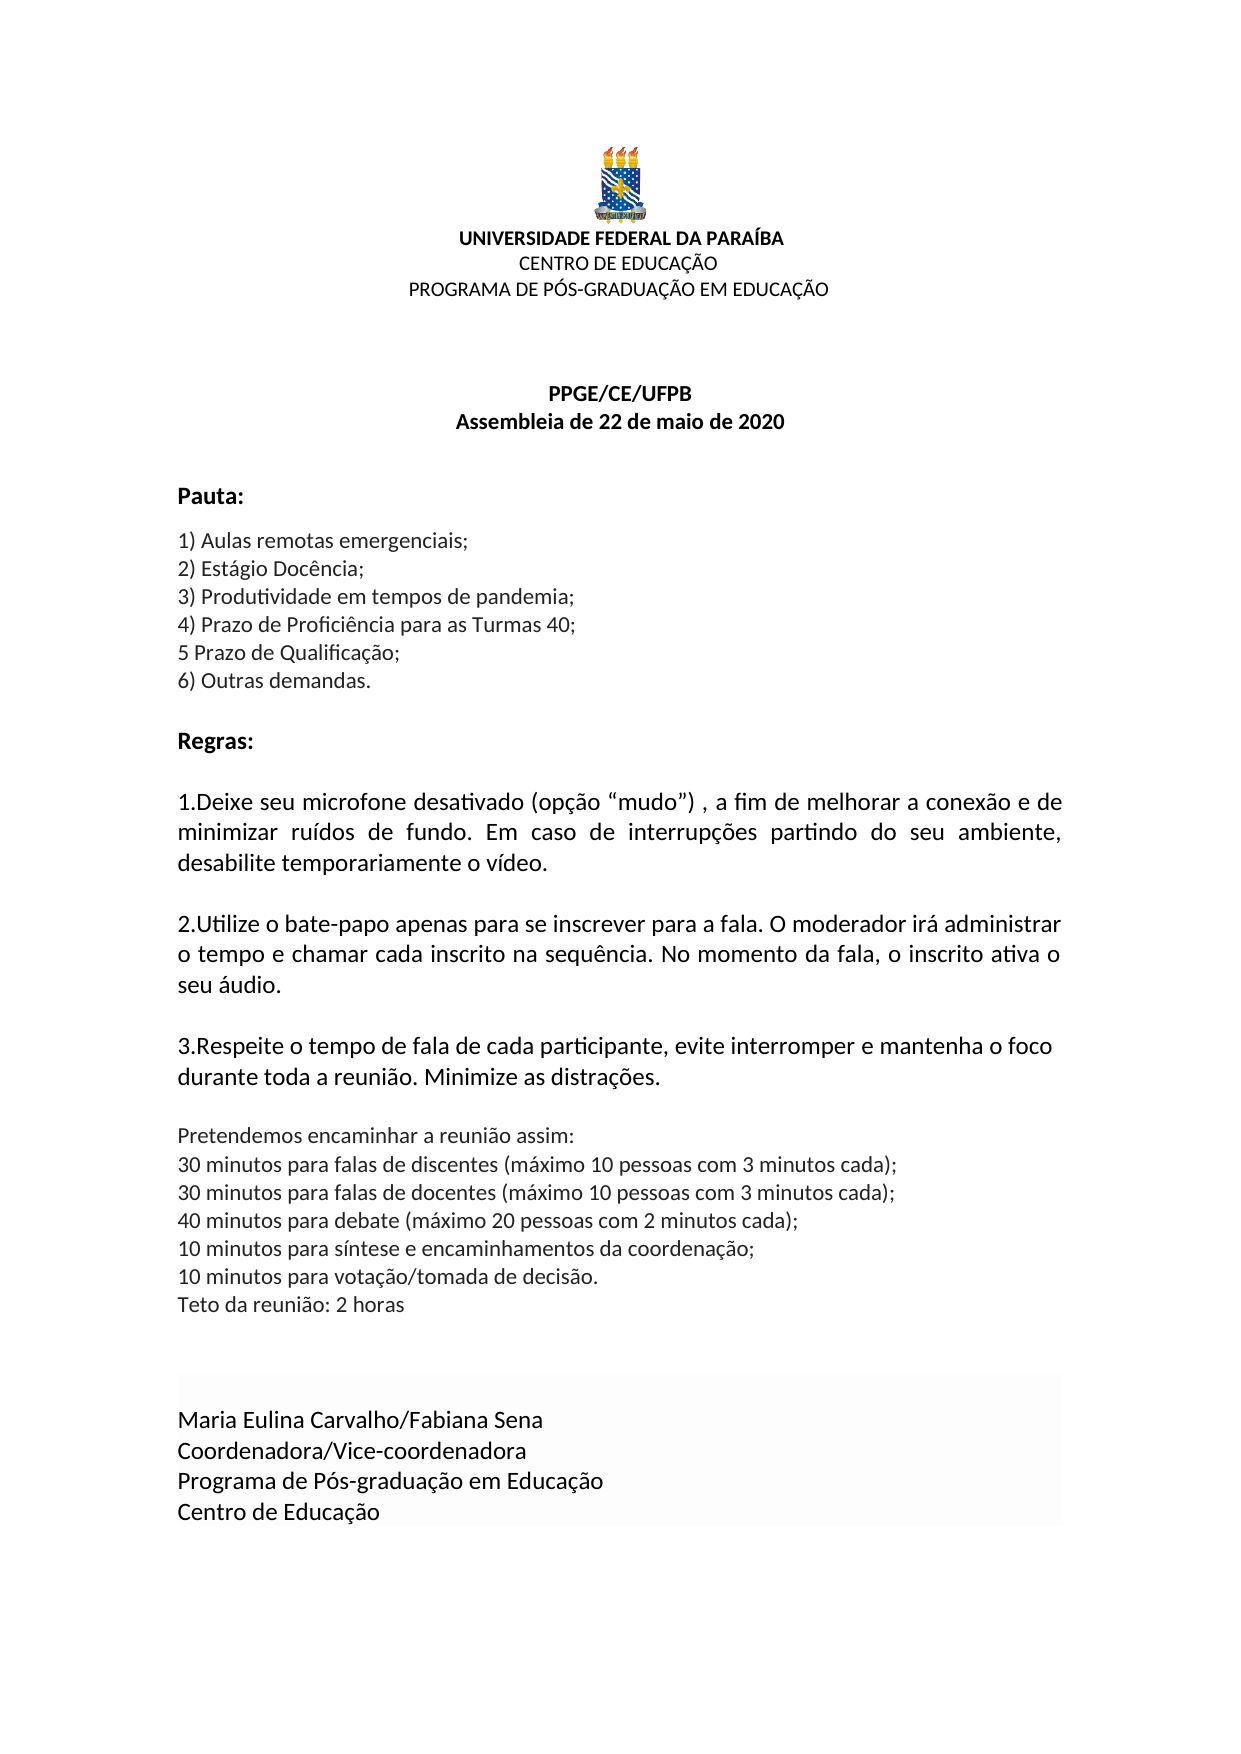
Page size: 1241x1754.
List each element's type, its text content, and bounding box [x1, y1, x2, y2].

text Maria Eulina Carvalho/Fabiana Sena Coordenadora/Vice-coordenadora Programa de Pós-graduação em Educação Centro de Educação [177, 1404, 1063, 1526]
text 2) Estágio Docência; [177, 554, 1063, 582]
text Teto da reunião: 2 horas [177, 1290, 1063, 1318]
text 6) Outras demandas. [177, 666, 1063, 694]
picture [594, 147, 647, 224]
text 5 Prazo de Qualificação; [177, 638, 1063, 666]
text Assembleia de 22 de maio de 2020 [177, 407, 1063, 435]
text 1.Deixe seu microfone desativado (opção “mudo”) , a fim de melhorar a conexão e de minimizar ruídos de fundo. Em caso de interrupções partindo do seu ambiente, desabilite temporariamente o vídeo. [177, 786, 1063, 877]
text 4) Prazo de Proficiência para as Turmas 40; [177, 610, 1063, 638]
text 2.Utilize o bate-papo apenas para se inscrever para a fala. O moderador irá administrar o tempo e chamar cada inscrito na sequência. No momento da fala, o inscrito ativa o seu áudio. [177, 908, 1063, 999]
text PPGE/CE/UFPB [177, 379, 1063, 407]
text Pauta: [177, 481, 1063, 511]
text PROGRAMA DE PÓS-GRADUAÇÃO EM EDUCAÇÃO [355, 276, 883, 301]
text CENTRO DE EDUCAÇÃO [354, 251, 882, 276]
text UNIVERSIDADE FEDERAL DA PARAÍBA [177, 149, 883, 251]
text 40 minutos para debate (máximo 20 pessoas com 2 minutos cada); [177, 1206, 1063, 1234]
text Regras: [177, 725, 1063, 755]
text 30 minutos para falas de discentes (máximo 10 pessoas com 3 minutos cada); [177, 1150, 1063, 1178]
text 1) Aulas remotas emergenciais; [177, 526, 1063, 554]
text Pretendemos encaminhar a reunião assim: [177, 1122, 1063, 1150]
text 3) Produtividade em tempos de pandemia; [177, 582, 1063, 610]
text 3.Respeite o tempo de fala de cada participante, evite interromper e mantenha o foco durante toda a reunião. Minimize as distrações. [177, 1030, 1063, 1091]
text 10 minutos para síntese e encaminhamentos da coordenação; [177, 1234, 1063, 1262]
text 30 minutos para falas de docentes (máximo 10 pessoas com 3 minutos cada); [177, 1178, 1063, 1206]
text 10 minutos para votação/tomada de decisão. [177, 1262, 1063, 1290]
